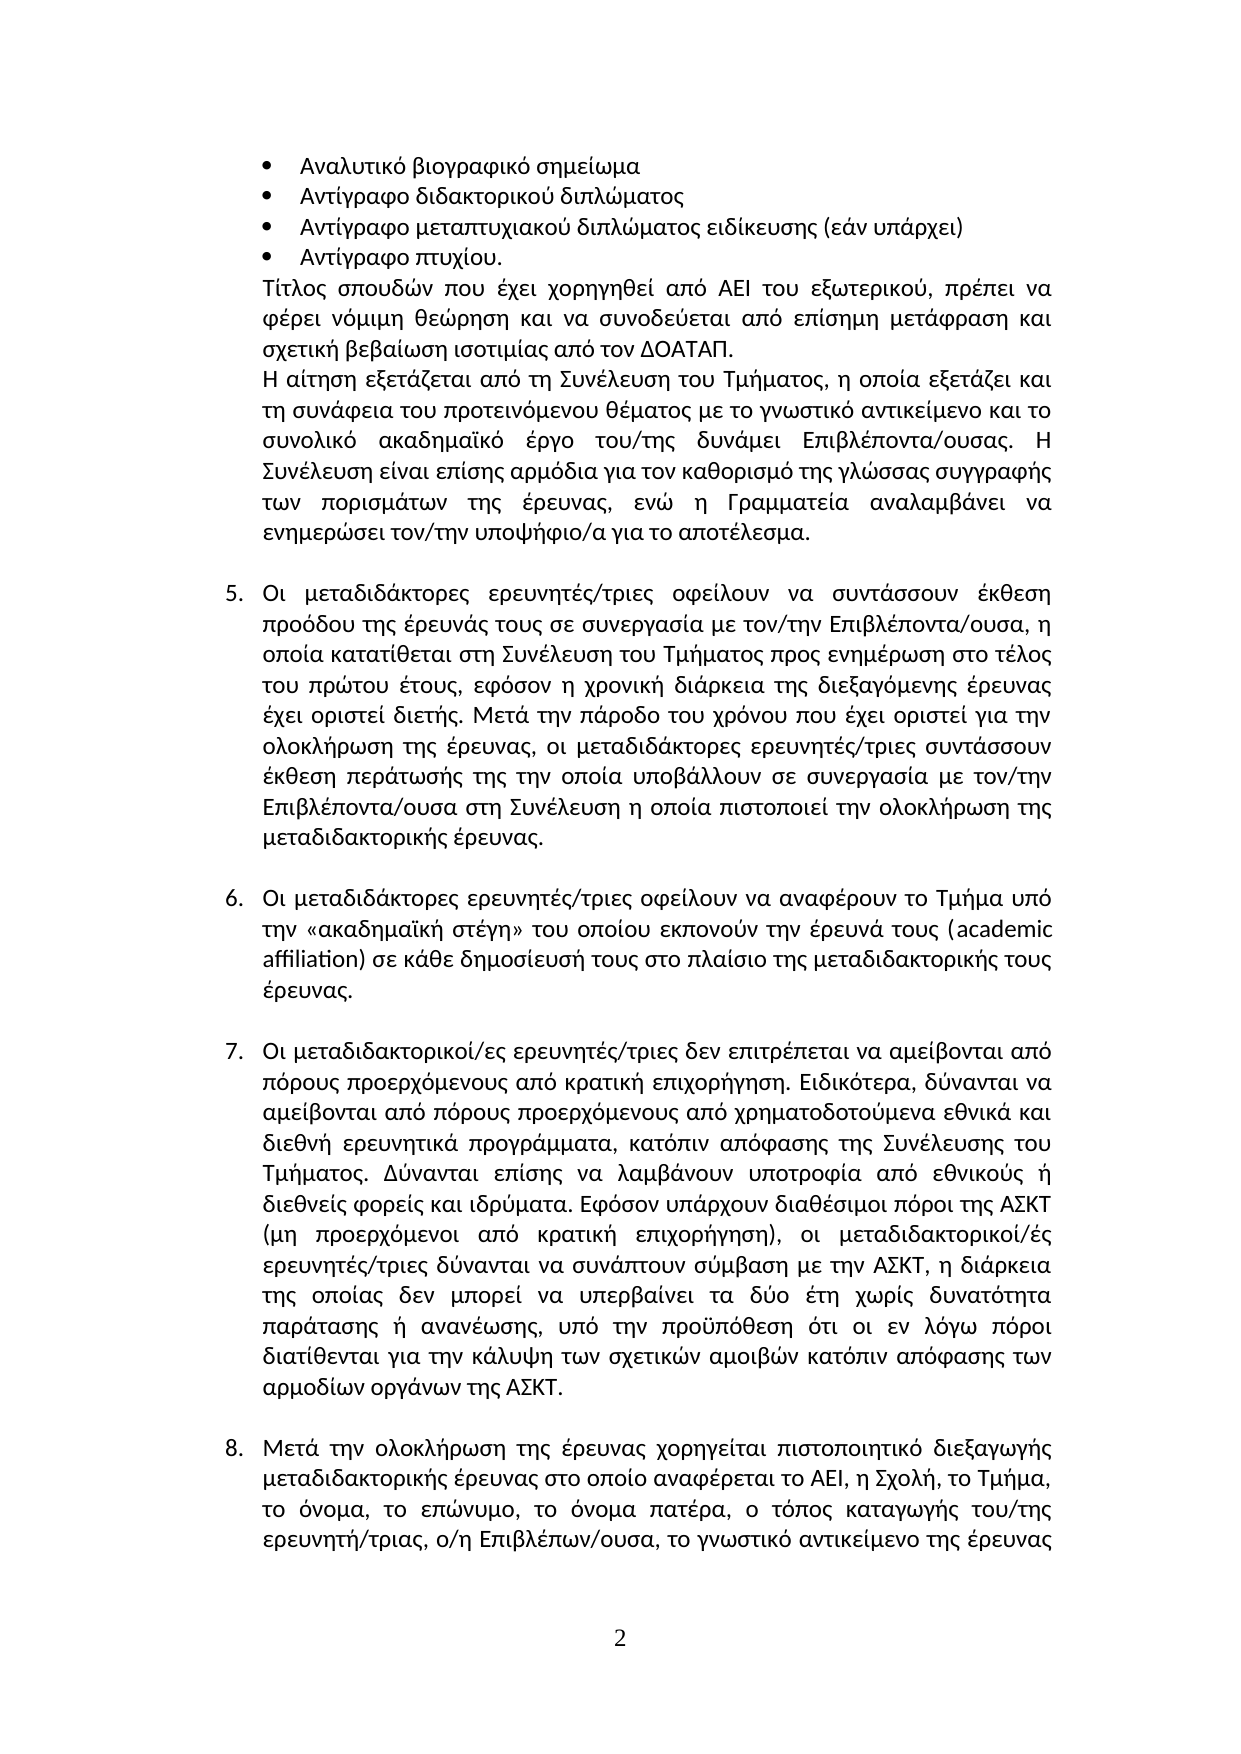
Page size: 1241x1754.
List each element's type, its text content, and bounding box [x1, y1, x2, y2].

list Αντίγραφο πτυχίου. [262, 242, 1053, 272]
list Η αίτηση εξετάζεται από τη Συνέλευση του Τμήματος, η οποία εξετάζει και τη συνάφεια του προτεινόμενου θέματος με το γνωστικό αντικείμενο και το συνολικό ακαδημαϊκό έργο του/της δυνάμει Επιβλέποντα/ουσας. Η Συνέλευση είναι επίσης αρμόδια για τον καθορισμό της γλώσσας συγγραφής των πορισμάτων της έρευνας, ενώ η Γραμματεία αναλαμβάνει να ενημερώσει τον/την υποψήφιο/α για το αποτέλεσμα. [262, 364, 1053, 547]
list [225, 1432, 1053, 1554]
list Αναλυτικό βιογραφικό σημείωμα [262, 150, 1053, 181]
list Αντίγραφο διδακτορικού διπλώματος [262, 181, 1053, 211]
list Oι μεταδιδακτορικοί/ες ερευνητές/τριες δεν επιτρέπεται να αμείβονται από πόρους προερχόμενους από κρατική επιχορήγηση. Ειδικότερα, δύνανται να αμείβονται από πόρους προερχόμενους από χρηματοδοτούμενα εθνικά και διεθνή ερευνητικά προγράμματα, κατόπιν απόφασης της Συνέλευσης του Τμήματος. Δύνανται επίσης να λαμβάνουν υποτροφία από εθνικούς ή διεθνείς φορείς και ιδρύματα. Εφόσον υπάρχουν διαθέσιμοι πόροι της ΑΣΚΤ (μη προερχόμενοι από κρατική επιχορήγηση), οι μεταδιδακτορικοί/ές ερευνητές/τριες δύνανται να συνάπτουν σύμβαση με την ΑΣΚΤ, η διάρκεια της οποίας δεν μπορεί να υπερβαίνει τα δύο έτη χωρίς δυνατότητα παράτασης ή ανανέωσης, υπό την προϋπόθεση ότι οι εν λόγω πόροι διατίθενται για την κάλυψη των σχετικών αμοιβών κατόπιν απόφασης των αρμοδίων οργάνων της ΑΣΚΤ. [225, 1035, 1053, 1401]
list Οι μεταδιδάκτορες ερευνητές/τριες οφείλουν να συντάσσουν έκθεση προόδου της έρευνάς τους σε συνεργασία με τον/την Επιβλέποντα/ουσα, η οποία κατατίθεται στη Συνέλευση του Τμήματος προς ενημέρωση στο τέλος του πρώτου έτους, εφόσον η χρονική διάρκεια της διεξαγόμενης έρευνας έχει οριστεί διετής. Μετά την πάροδο του χρόνου που έχει οριστεί για την ολοκλήρωση της έρευνας, οι μεταδιδάκτορες ερευνητές/τριες συντάσσουν έκθεση περάτωσής της την οποία υποβάλλουν σε συνεργασία με τον/την Επιβλέποντα/ουσα στη Συνέλευση η οποία πιστοποιεί την ολοκλήρωση της μεταδιδακτορικής έρευνας. [225, 577, 1053, 852]
list Τίτλος σπουδών που έχει χορηγηθεί από ΑΕΙ του εξωτερικού, πρέπει να φέρει νόμιμη θεώρηση και να συνοδεύεται από επίσημη μετάφραση και σχετική βεβαίωση ισοτιμίας από τον ΔΟΑΤΑΠ. [262, 272, 1053, 364]
list Αντίγραφο μεταπτυχιακού διπλώματος ειδίκευσης (εάν υπάρχει) [262, 211, 1053, 242]
list Οι μεταδιδάκτορες ερευνητές/τριες οφείλουν να αναφέρουν το Τμήμα υπό την «ακαδημαϊκή στέγη» του οποίου εκπονούν την έρευνά τους (academic affiliation) σε κάθε δημοσίευσή τους στο πλαίσιο της μεταδιδακτορικής τους έρευνας. [225, 882, 1053, 1004]
